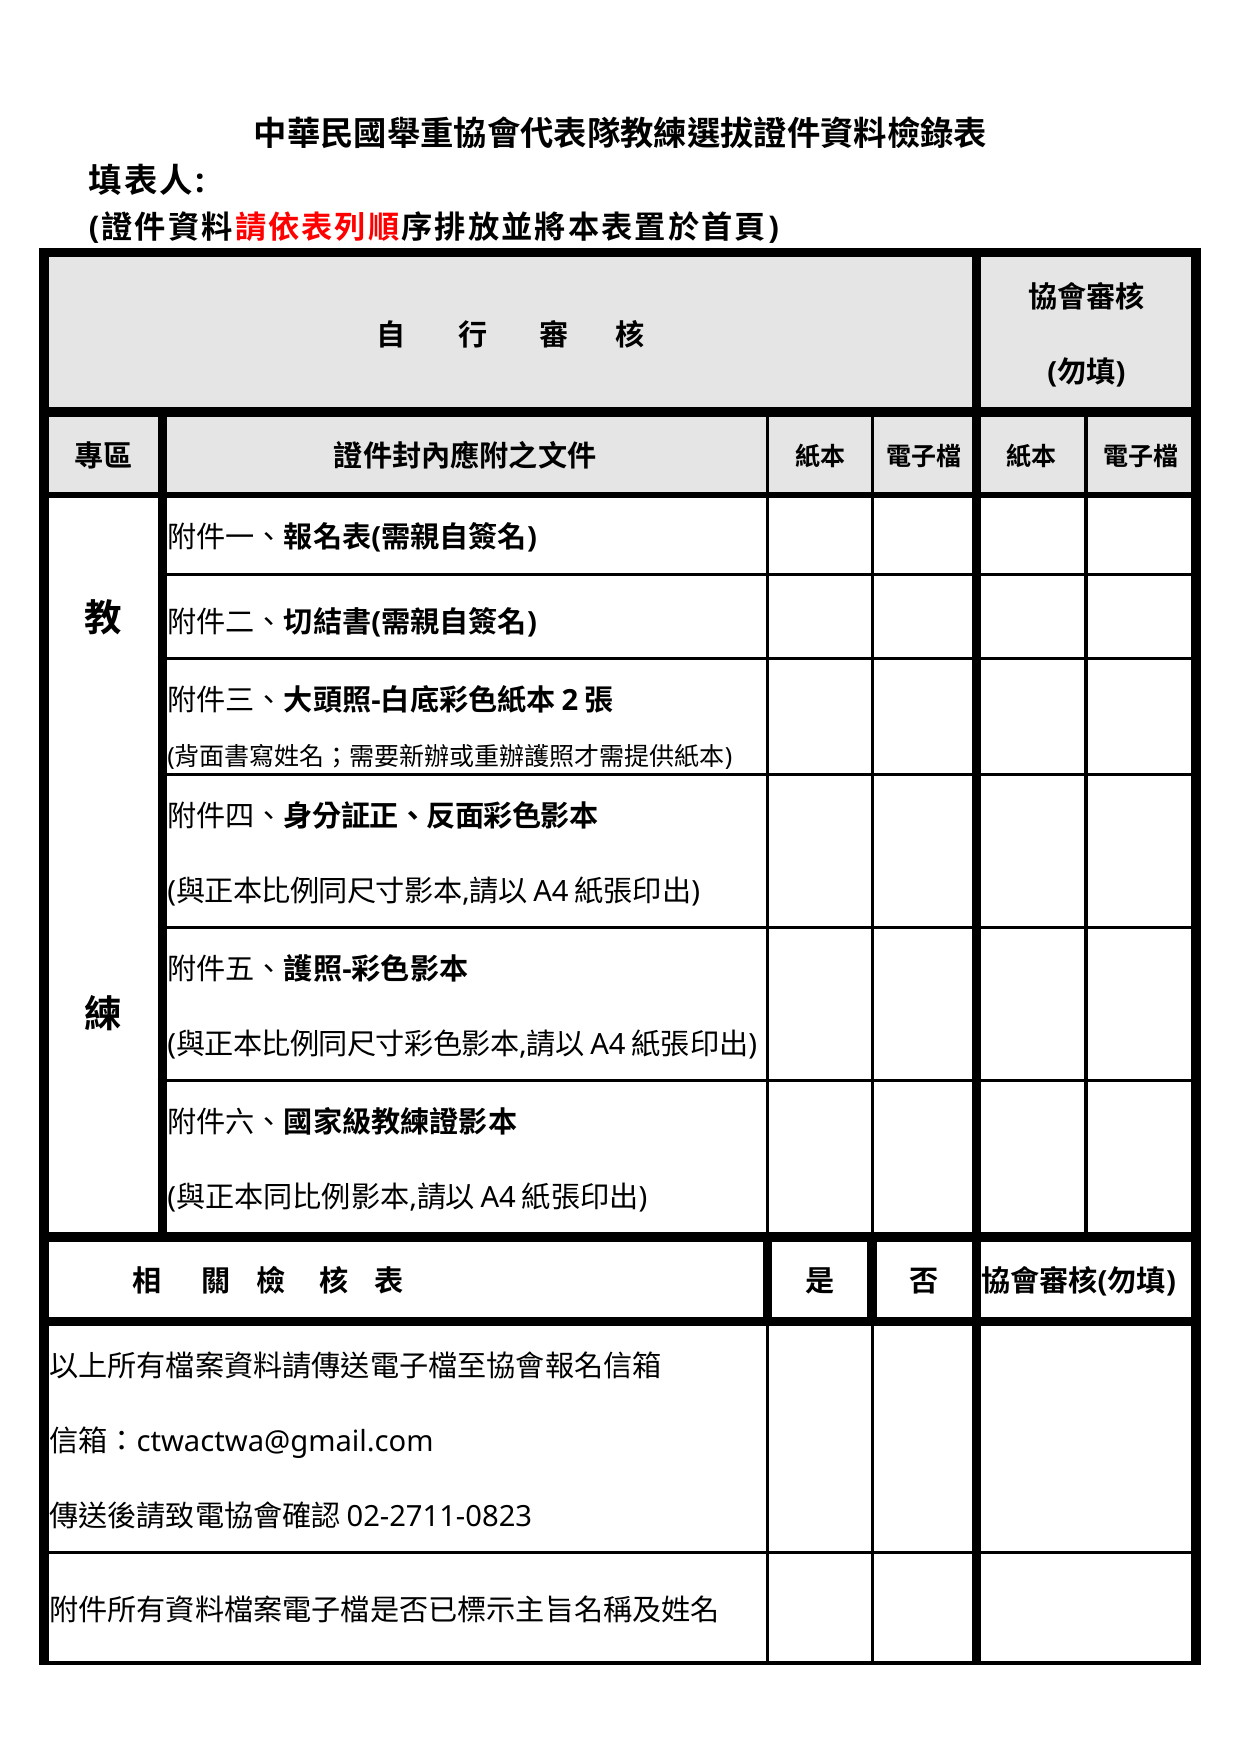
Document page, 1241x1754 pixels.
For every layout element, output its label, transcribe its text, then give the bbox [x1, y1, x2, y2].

table_cell [769, 1554, 871, 1661]
table_cell 相 關 檢 核 表 [49, 1242, 763, 1317]
table_cell 附件四、身分証正、反面彩色影本 (與正本比例同尺寸影本,請以A4紙張印出) [167, 776, 766, 926]
table_cell [769, 1082, 871, 1232]
table_cell [874, 1326, 972, 1551]
table_cell [1088, 498, 1191, 573]
table_cell [981, 660, 1084, 773]
table_cell 電子檔 [874, 417, 972, 492]
table_header 自 行 審 核 [49, 257, 972, 407]
text 填表人: [89, 156, 1152, 202]
table_cell 附件一、報名表(需親自簽名) [167, 498, 766, 573]
table_cell [1088, 929, 1191, 1079]
table_cell [769, 776, 871, 926]
table_cell [769, 929, 871, 1079]
table_cell [981, 776, 1084, 926]
text 中華民國舉重協會代表隊教練選拔證件資料檢錄表 [89, 102, 1152, 156]
table_cell [769, 498, 871, 573]
table_cell 紙本 [981, 417, 1084, 492]
table_cell 證件封內應附之文件 [167, 417, 766, 492]
table_cell [874, 576, 972, 657]
table_cell [1088, 1082, 1191, 1232]
table_cell [874, 776, 972, 926]
table_cell 附件六、國家級教練證影本 (與正本同比例影本,請以A4紙張印出) [167, 1082, 766, 1232]
table_cell 附件三、大頭照-白底彩色紙本2張 (背面書寫姓名；需要新辦或重辦護照才需提供紙本) [167, 660, 766, 773]
table_cell 附件五、護照-彩色影本 (與正本比例同尺寸彩色影本,請以A4紙張印出) [167, 929, 766, 1079]
table_cell [1088, 576, 1191, 657]
table_cell [769, 576, 871, 657]
table_cell 教練 [49, 498, 158, 1232]
table_cell [981, 929, 1084, 1079]
table_cell [874, 1082, 972, 1232]
table_cell 專區 [49, 417, 158, 492]
table_cell [769, 660, 871, 773]
table_cell [981, 1554, 1191, 1661]
table_cell [874, 660, 972, 773]
table_cell [981, 1326, 1191, 1551]
table_cell 紙本 [769, 417, 871, 492]
table_cell 是 [772, 1242, 867, 1317]
table_header 協會審核 (勿填) [981, 257, 1191, 407]
table_cell [874, 929, 972, 1079]
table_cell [49, 1554, 766, 1661]
table_cell 否 [877, 1242, 972, 1317]
table_cell [769, 1326, 871, 1551]
table_cell [981, 498, 1084, 573]
table_cell 協會審核(勿填) [981, 1242, 1191, 1317]
table_cell [981, 576, 1084, 657]
table_cell [981, 1082, 1084, 1232]
table_cell [1088, 660, 1191, 773]
table_cell [874, 1554, 972, 1661]
table_cell [1088, 776, 1191, 926]
table_cell 以上所有檔案資料請傳送電子檔至協會報名信箱 信箱：ctwactwa@gmail.com 傳送後請致電協會確認02-2711-0823 [49, 1326, 766, 1551]
table_cell 電子檔 [1088, 417, 1191, 492]
table_cell [874, 498, 972, 573]
table_cell 附件二、切結書(需親自簽名) [167, 576, 766, 657]
text (證件資料請依表列順序排放並將本表置於首頁) [89, 202, 1152, 248]
